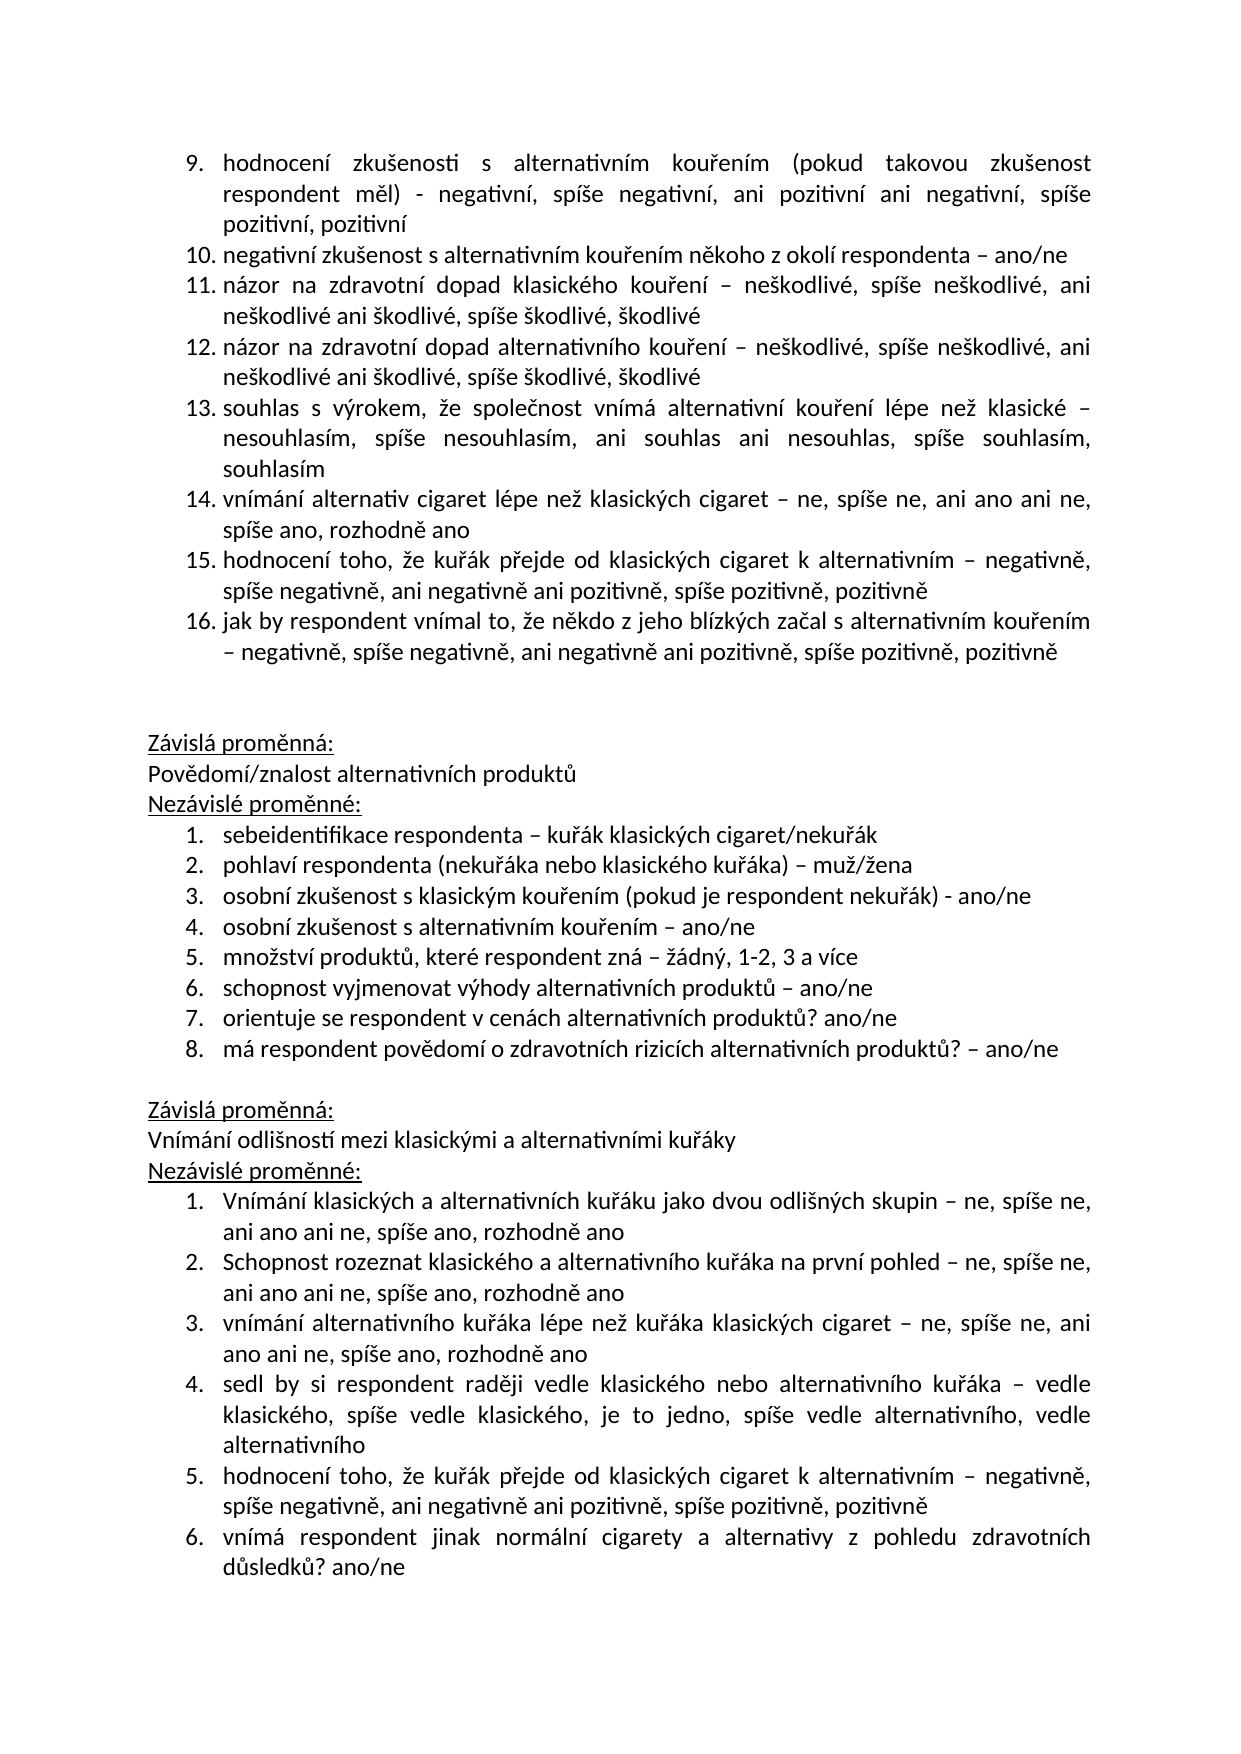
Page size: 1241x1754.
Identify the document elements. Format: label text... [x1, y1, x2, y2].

list souhlas s výrokem, že společnost vnímá alternativní kouření lépe než klasické – nesouhlasím, spíše nesouhlasím, ani souhlas ani nesouhlas, spíše souhlasím, souhlasím [185, 392, 1093, 483]
list vnímání alternativního kuřáka lépe než kuřáka klasických cigaret – ne, spíše ne, ani ano ani ne, spíše ano, rozhodně ano [185, 1307, 1093, 1368]
text Závislá proměnná: [148, 1094, 1093, 1124]
list pohlaví respondenta (nekuřáka nebo klasického kuřáka) – muž/žena [185, 849, 1093, 880]
list jak by respondent vnímal to, že někdo z jeho blízkých začal s alternativním kouřením – negativně, spíše negativně, ani negativně ani pozitivně, spíše pozitivně, pozitivně [185, 605, 1093, 666]
list hodnocení toho, že kuřák přejde od klasických cigaret k alternativním – negativně, spíše negativně, ani negativně ani pozitivně, spíše pozitivně, pozitivně [185, 1460, 1093, 1521]
list orientuje se respondent v cenách alternativních produktů? ano/ne [185, 1002, 1093, 1033]
list hodnocení zkušenosti s alternativním kouřením (pokud takovou zkušenost respondent měl) - negativní, spíše negativní, ani pozitivní ani negativní, spíše pozitivní, pozitivní [185, 148, 1093, 239]
list názor na zdravotní dopad alternativního kouření – neškodlivé, spíše neškodlivé, ani neškodlivé ani škodlivé, spíše škodlivé, škodlivé [185, 331, 1093, 392]
list schopnost vyjmenovat výhody alternativních produktů – ano/ne [185, 972, 1093, 1002]
list Schopnost rozeznat klasického a alternativního kuřáka na první pohled – ne, spíše ne, ani ano ani ne, spíše ano, rozhodně ano [185, 1246, 1093, 1307]
list množství produktů, které respondent zná – žádný, 1-2, 3 a více [185, 941, 1093, 972]
list názor na zdravotní dopad klasického kouření – neškodlivé, spíše neškodlivé, ani neškodlivé ani škodlivé, spíše škodlivé, škodlivé [185, 270, 1093, 331]
text Povědomí/znalost alternativních produktů [148, 758, 1093, 788]
list sebeidentifikace respondenta – kuřák klasických cigaret/nekuřák [185, 819, 1093, 849]
list negativní zkušenost s alternativním kouřením někoho z okolí respondenta – ano/ne [185, 239, 1093, 270]
text Nezávislé proměnné: [148, 1155, 1093, 1185]
list osobní zkušenost s klasickým kouřením (pokud je respondent nekuřák) - ano/ne [185, 880, 1093, 911]
list má respondent povědomí o zdravotních rizicích alternativních produktů? – ano/ne [185, 1033, 1093, 1063]
list vnímá respondent jinak normální cigarety a alternativy z pohledu zdravotních důsledků? ano/ne [185, 1521, 1093, 1582]
list osobní zkušenost s alternativním kouřením – ano/ne [185, 911, 1093, 941]
text Nezávislé proměnné: [148, 788, 1093, 819]
list sedl by si respondent raději vedle klasického nebo alternativního kuřáka – vedle klasického, spíše vedle klasického, je to jedno, spíše vedle alternativního, vedle alternativního [185, 1368, 1093, 1460]
list vnímání alternativ cigaret lépe než klasických cigaret – ne, spíše ne, ani ano ani ne, spíše ano, rozhodně ano [185, 483, 1093, 544]
list hodnocení toho, že kuřák přejde od klasických cigaret k alternativním – negativně, spíše negativně, ani negativně ani pozitivně, spíše pozitivně, pozitivně [185, 544, 1093, 605]
text Vnímání odlišností mezi klasickými a alternativními kuřáky [148, 1124, 1093, 1155]
list Vnímání klasických a alternativních kuřáku jako dvou odlišných skupin – ne, spíše ne, ani ano ani ne, spíše ano, rozhodně ano [185, 1185, 1093, 1246]
text Závislá proměnná: [148, 727, 1093, 758]
